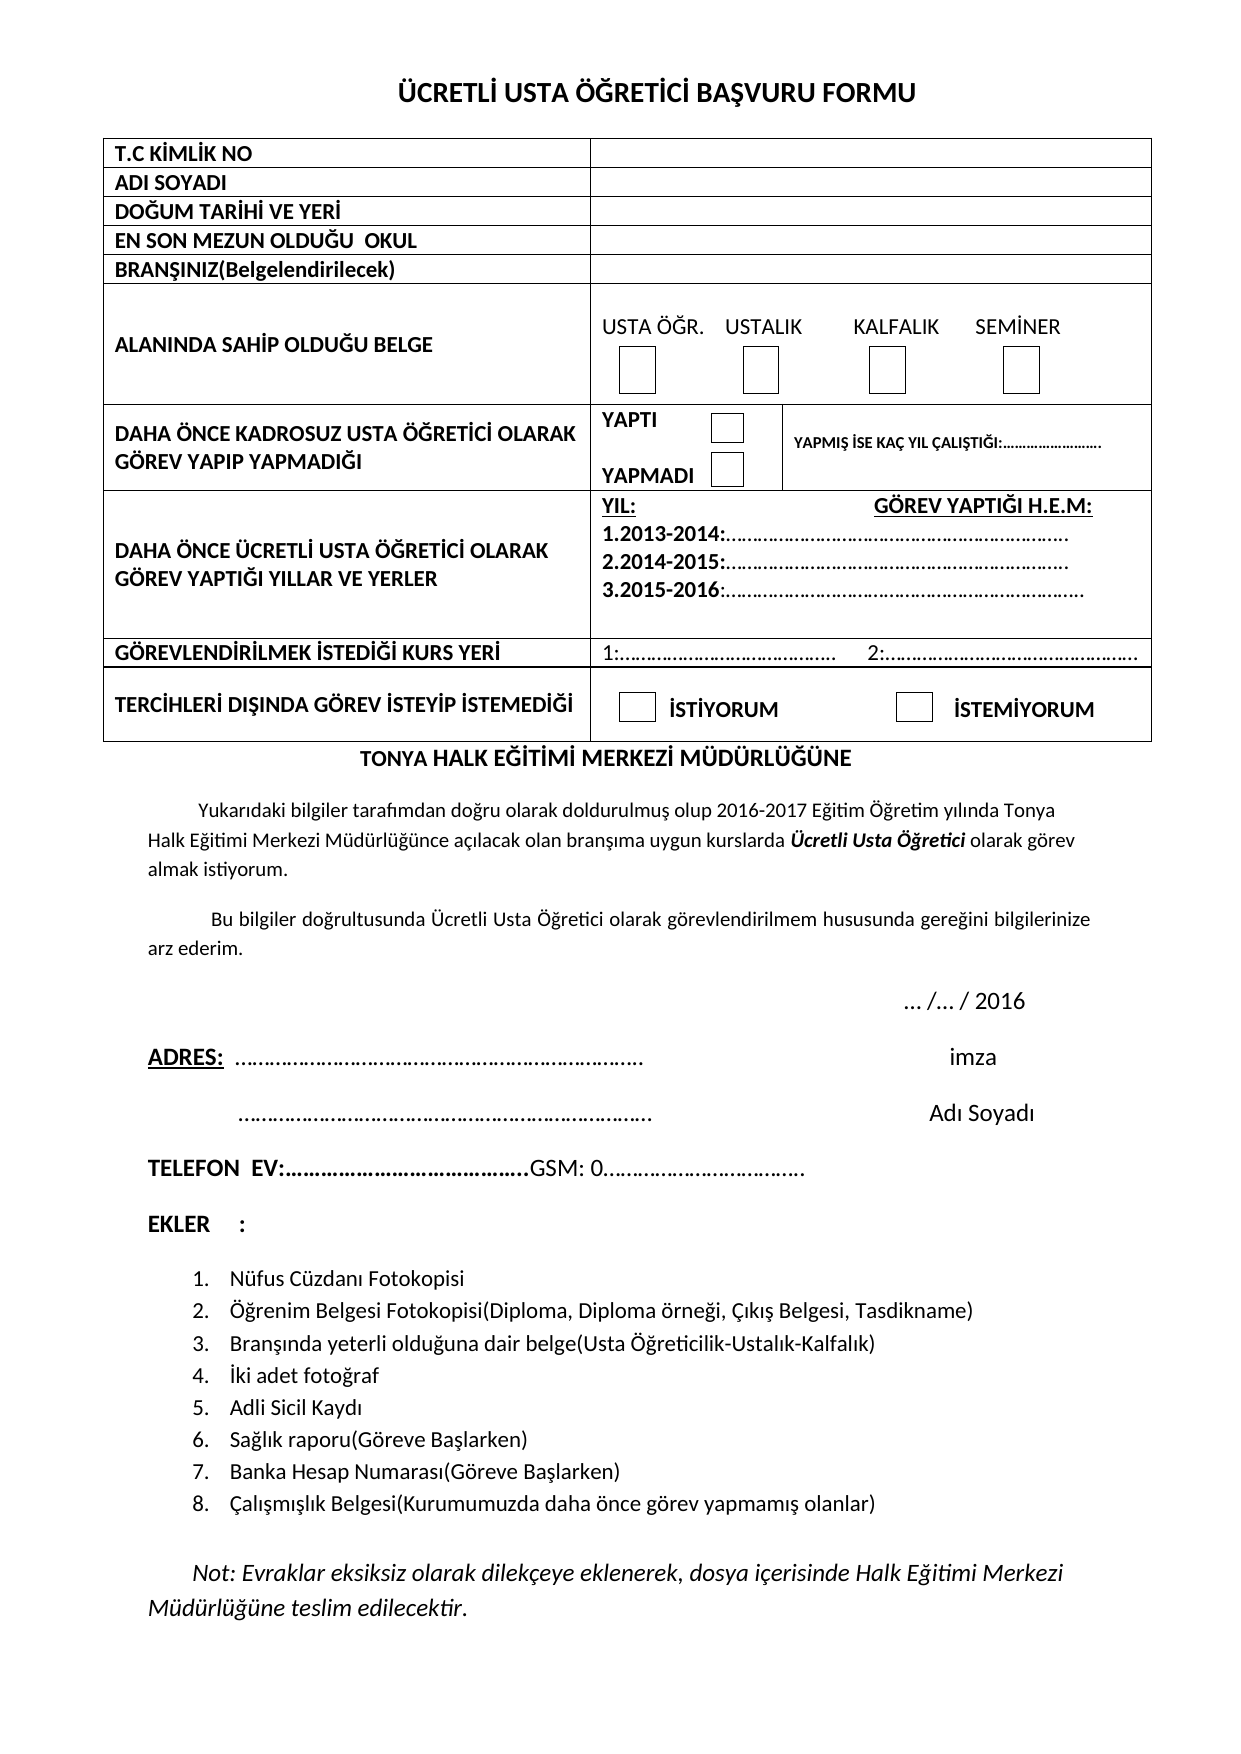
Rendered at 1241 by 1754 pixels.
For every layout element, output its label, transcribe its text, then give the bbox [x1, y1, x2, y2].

text TONYA HALK EĞİTİMİ MERKEZİ MÜDÜRLÜĞÜNE [148, 742, 1093, 772]
text EKLER : [148, 1208, 1093, 1239]
list İki adet fotoğraf [192, 1361, 1093, 1389]
table_cell ADI SOYADI [104, 168, 590, 196]
table_header [591, 139, 1151, 167]
list Çalışmışlık Belgesi(Kurumumuzda daha önce görev yapmamış olanlar) [192, 1489, 1093, 1518]
list Not: Evraklar eksiksiz olarak dilekçeye eklenerek, dosya içerisinde Halk Eğitimi Merkezi Müdürlüğüne teslim edilecektir. [148, 1557, 1093, 1622]
text Bu bilgiler doğrultusunda Ücretli Usta Öğretici olarak görevlendirilmem hususunda gereğini bilgilerinize arz ederim. [148, 906, 1093, 961]
table_cell DAHA ÖNCE KADROSUZ USTA ÖĞRETİCİ OLARAK GÖREV YAPIP YAPMADIĞI [104, 405, 590, 490]
list Sağlık raporu(Göreve Başlarken) [192, 1425, 1093, 1453]
text ADRES: …………………………………………………………….. imza [148, 1041, 1093, 1071]
table_cell DOĞUM TARİHİ VE YERİ [104, 197, 590, 225]
table_cell [591, 226, 1151, 254]
table_cell [591, 197, 1151, 225]
table_cell 1:………………………………….. 2:………………………………………… [591, 639, 1151, 666]
text ……………………………………………………………… Adı Soyadı [148, 1097, 1093, 1127]
table_cell TERCİHLERİ DIŞINDA GÖREV İSTEYİP İSTEMEDİĞİ [104, 668, 590, 741]
table_cell USTA ÖĞR. USTALIK KALFALIK SEMİNER [591, 284, 1151, 404]
table_cell BRANŞINIZ(Belgelendirilecek) [104, 255, 590, 283]
table_cell YIL: GÖREV YAPTIĞI H.E.M: 1.2013-2014:……………………………………………………….. 2.2014-2015:……………………………………………………….. 3.2015-2016:………………………………………………………….. [591, 491, 1151, 637]
table_cell YAPMIŞ İSE KAÇ YIL ÇALIŞTIĞI:……………………. [783, 405, 1151, 490]
table_cell EN SON MEZUN OLDUĞU OKUL [104, 226, 590, 254]
text … /… / 2016 [811, 985, 1093, 1016]
table_cell İSTİYORUM İSTEMİYORUM [591, 668, 1151, 741]
list Öğrenim Belgesi Fotokopisi(Diploma, Diploma örneği, Çıkış Belgesi, Tasdikname) [192, 1296, 1093, 1324]
list Banka Hesap Numarası(Göreve Başlarken) [192, 1457, 1093, 1485]
table_cell [591, 168, 1151, 196]
table_cell YAPTI YAPMADI [591, 405, 782, 490]
list Branşında yeterli olduğuna dair belge(Usta Öğreticilik-Ustalık-Kalfalık) [192, 1329, 1093, 1357]
table_cell GÖREVLENDİRİLMEK İSTEDİĞİ KURS YERİ [104, 639, 590, 666]
table_cell [591, 255, 1151, 283]
text TELEFON EV:…………………………………..GSM: 0…………………………….. [148, 1153, 1093, 1183]
list Nüfus Cüzdanı Fotokopisi [192, 1264, 1093, 1292]
text Yukarıdaki bilgiler tarafımdan doğru olarak doldurulmuş olup 2016-2017 Eğitim Öğretim yılında Tonya Halk Eğitimi Merkezi Müdürlüğünce açılacak olan branşıma uygun kurslarda Ücretli Usta Öğretici olarak görev almak istiyorum. [148, 798, 1093, 881]
table_cell DAHA ÖNCE ÜCRETLİ USTA ÖĞRETİCİ OLARAK GÖREV YAPTIĞI YILLAR VE YERLER [104, 491, 590, 637]
list Adli Sicil Kaydı [192, 1393, 1093, 1421]
table_cell ALANINDA SAHİP OLDUĞU BELGE [104, 284, 590, 404]
table_header T.C KİMLİK NO [104, 139, 590, 167]
